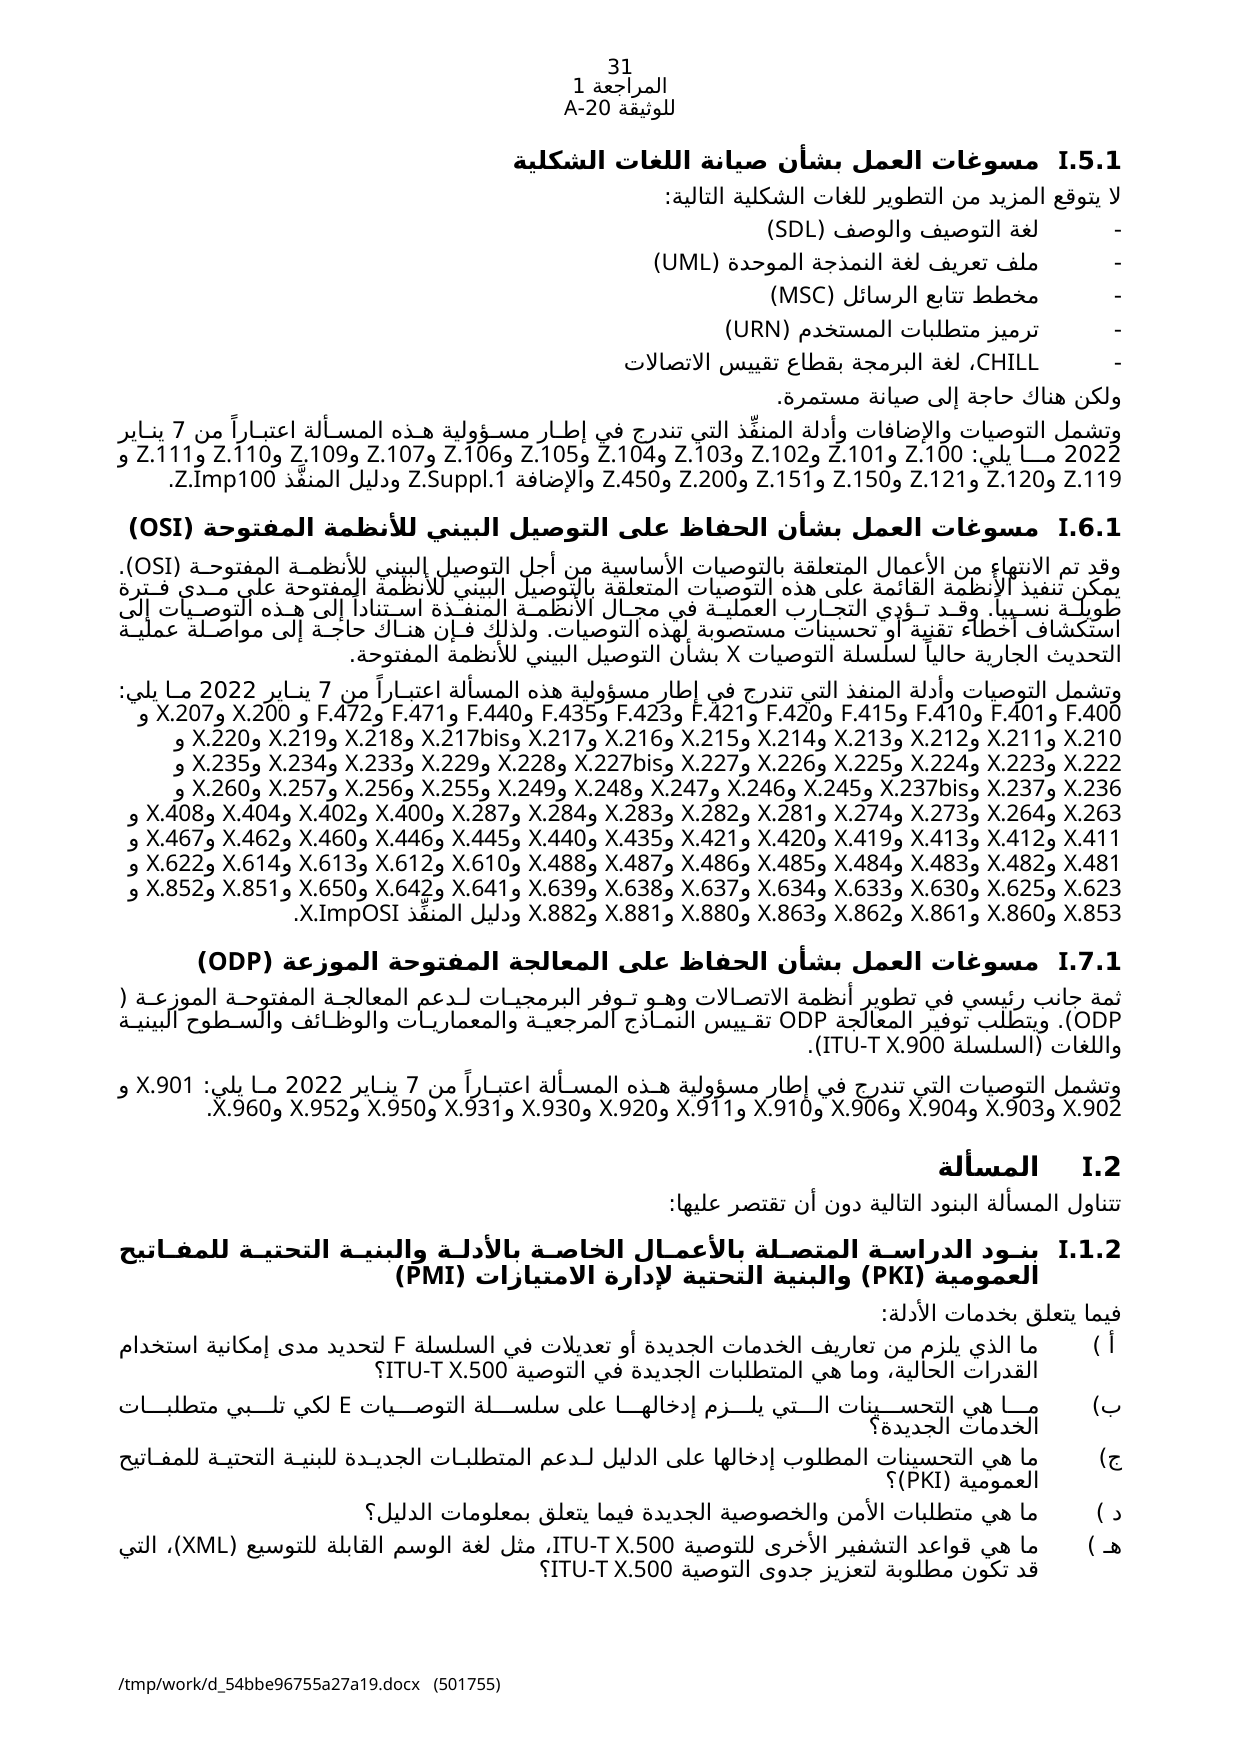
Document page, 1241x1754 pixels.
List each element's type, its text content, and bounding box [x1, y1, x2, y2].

subtitle 7.1.I مسوغات العمل بشأن الحفاظ على المعالجة المفتوحة الموزعة (ODP) [118, 949, 1122, 976]
text لا يتوقع المزيد من التطوير للغات الشكلية التالية: [899, 187, 1035, 209]
subtitle 1.2.I بنود الدراسة المتصلة بالأعمال الخاصة بالأدلة والبنية التحتية للمفاتيح العمومية (PKI) والبنية التحتية لإدارة الامتيازات (PMI) [118, 1236, 1122, 1292]
text وتشمل التوصيات التي تندرج في إطار مسؤولية هذه المسألة اعتباراً من 7 يناير 2022 ما يلي: X.901 وX.902 وX.903 وX.904 وX.906 وX.910 وX.911 وX.920 وX.930 وX.931 وX.950 وX.952 وX.960. [118, 1073, 1122, 1123]
text تتناول المسألة البنود التالية دون أن تقتصر عليها: [946, 1194, 1122, 1216]
text وقد تم الانتهاء من الأعمال المتعلقة بالتوصيات الأساسية من أجل التوصيل البيني للأنظمة المفتوحة (OSI). يمكن تنفيذ الأنظمة القائمة على هذه التوصيات المتعلقة بالتوصيل البيني للأنظمة المفتوحة على مدى فترة طويلة نسبياً. وقد تؤدي التجارب العملية في مجال الأنظمة المنفذة استناداً إلى هذه التوصيات إلى استكشاف أخطاء تقنية أو تحسينات مستصوبة لهذه التوصيات. ولذلك فإن هناك حاجة إلى مواصلة عملية التحديث الجارية حالياً لسلسلة التوصيات X بشأن التوصيل البيني للأنظمة المفتوحة. [118, 554, 1122, 669]
text تتناول المسألة البنود التالية دون أن تقتصر عليها: [118, 1194, 685, 1216]
subtitle 5.1.I مسوغات العمل بشأن صيانة اللغات الشكلية [118, 148, 1122, 175]
text أ ) ما الذي يلزم من تعاريف الخدمات الجديدة أو تعديلات في السلسلة F لتحديد مدى إمكانية استخدام القدرات الحالية، وما هي المتطلبات الجديدة في التوصية ITU-T X.500؟ [118, 1334, 1122, 1385]
text د ) ما هي متطلبات الأمن والخصوصية الجديدة فيما يتعلق بمعلومات الدليل؟ [764, 1503, 1122, 1525]
text - لغة التوصيف والوصف (SDL) [118, 217, 1122, 242]
text وتشمل التوصيات وأدلة المنفذ التي تندرج في إطار مسؤولية هذه المسألة اعتباراً من 7 يناير 2022 ما يلي: F.400 وF.401 وF.410 وF.415 وF.420 وF.421 وF.423 وF.435 وF.440 وF.471 وF.472 و X.200 وX.207 وX.210 وX.211 وX.212 وX.213 وX.214 وX.215 وX.216 وX.217 وX.217bis وX.218 وX.219 وX.220 وX.222 وX.223 وX.224 وX.225 وX.226 وX.227 وX.227bis وX.228 وX.229 وX.233 وX.234 وX.235 وX.236 وX.237 وX.237bis وX.245 وX.246 وX.247 وX.248 وX.249 وX.255 وX.256 وX.257 وX.260 وX.263 وX.264 وX.273 وX.274 وX.281 وX.282 وX.283 وX.284 وX.287 وX.400 وX.402 وX.404 وX.408 وX.411 وX.412 وX.413 وX.419 وX.420 وX.421 وX.435 وX.440 وX.445 وX.446 وX.460 وX.462 وX.467 وX.481 وX.482 وX.483 وX.484 وX.485 وX.486 وX.487 وX.488 وX.610 وX.612 وX.613 وX.614 وX.622 وX.623 وX.625 وX.630 وX.633 وX.634 وX.637 وX.638 وX.639 وX.641 وX.642 وX.650 وX.851 وX.852 وX.853 وX.860 وX.861 وX.862 وX.863 وX.880 وX.881 وX.882 ودليل المنفِّذ X.ImpOSI. [118, 682, 1122, 928]
text - ملف تعريف لغة النمذجة الموحدة (UML) [118, 250, 1122, 275]
subtitle 6.1.I مسوغات العمل بشأن الحفاظ على التوصيل البيني للأنظمة المفتوحة (OSI) [118, 514, 1122, 542]
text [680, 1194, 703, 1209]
text وتشمل التوصيات والإضافات وأدلة المنفِّذ التي تندرج في إطار مسؤولية هذه المسألة اعتباراً من 7 يناير 2022 ما يلي: Z.100 وZ.101 وZ.102 وZ.103 وZ.104 وZ.105 وZ.106 وZ.107 وZ.109 وZ.110 وZ.111 وZ.119 وZ.120 وZ.121 وZ.150 وZ.151 وZ.200 وZ.450 والإضافة Z.Suppl.1 ودليل المنفَّذ Z.Imp100. [118, 422, 1122, 494]
text - ترميز متطلبات المستخدم (URN) [118, 317, 1122, 342]
text فيما يتعلق بخدمات الأدلة: [1037, 1304, 1122, 1326]
text د ) ما هي متطلبات الأمن والخصوصية الجديدة فيما يتعلق بمعلومات الدليل؟ [118, 1503, 495, 1525]
text ولكن هناك حاجة إلى صيانة مستمرة. [118, 388, 1097, 409]
text د ) ما هي متطلبات الأمن والخصوصية الجديدة فيما يتعلق بمعلومات الدليل؟ [550, 1503, 807, 1525]
text هـ ) ما هي قواعد التشفير الأخرى للتوصية ITU-T X.500، مثل لغة الوسم القابلة للتوسيع (XML)، التي قد تكون مطلوبة لتعزيز جدوى التوصية ITU-T X.500؟ [118, 1533, 1122, 1584]
text فيما يتعلق بخدمات الأدلة: [118, 1304, 1047, 1326]
text لا يتوقع المزيد من التطوير للغات الشكلية التالية: [118, 187, 908, 209]
text ب) ما هي التحسينات التي يلزم إدخالها على سلسلة التوصيات E لكي تلبي متطلبات الخدمات الجديدة؟ [118, 1393, 1122, 1439]
text - مخطط تتابع الرسائل (MSC) [118, 284, 1122, 309]
text ج) ما هي التحسينات المطلوب إدخالها على الدليل لدعم المتطلبات الجديدة للبنية التحتية للمفاتيح العمومية (PKI)؟ [118, 1448, 1122, 1495]
text - CHILL، لغة البرمجة بقطاع تقييس الاتصالات [118, 350, 1122, 375]
subtitle 2.I المسألة [118, 1152, 1122, 1182]
text تتناول المسألة البنود التالية دون أن تقتصر عليها: [690, 1194, 968, 1216]
text ثمة جانب رئيسي في تطوير أنظمة الاتصالات وهو توفر البرمجيات لدعم المعالجة المفتوحة الموزعة (ODP). ويتطلب توفير المعالجة ODP تقييس النماذج المرجعية والمعماريات والوظائف والسطوح البينية واللغات (السلسلة ITU-T X.900). [118, 988, 1122, 1061]
